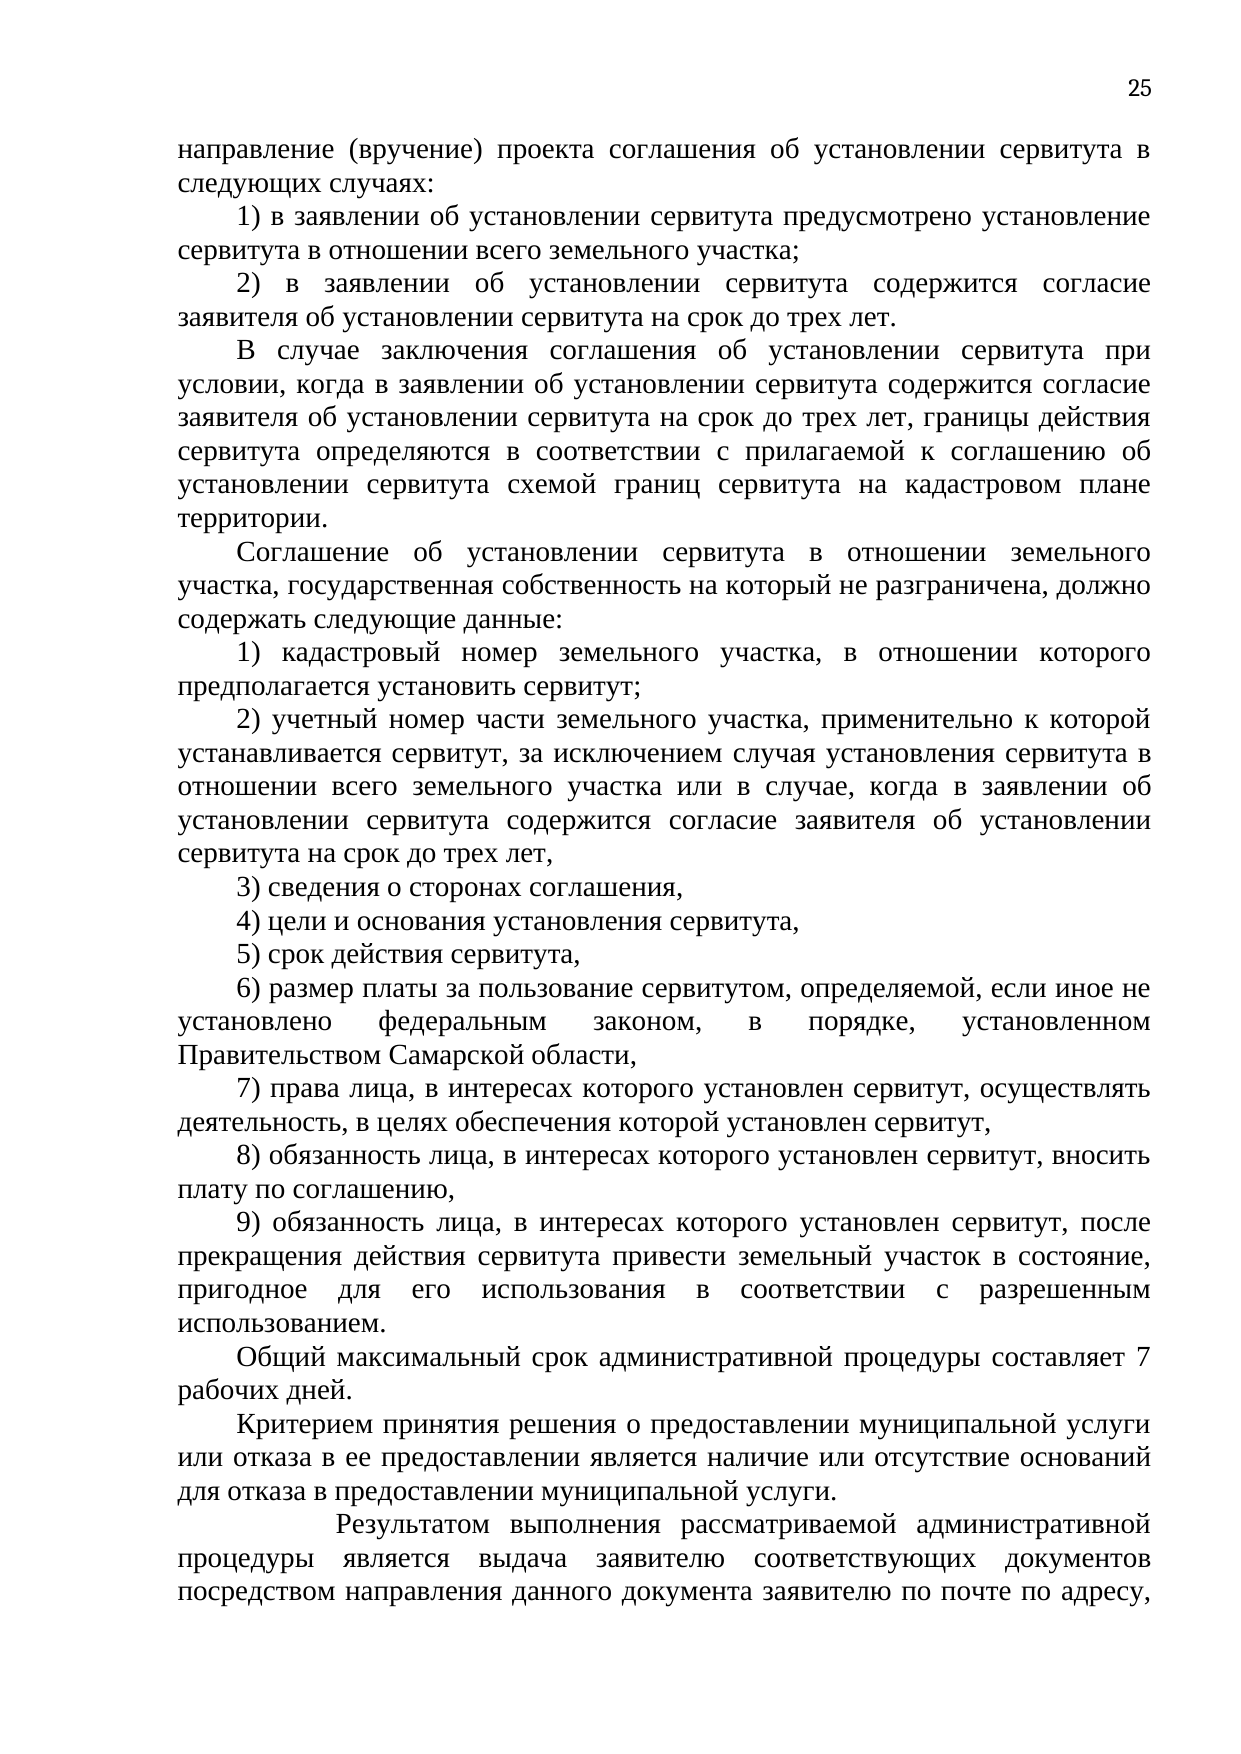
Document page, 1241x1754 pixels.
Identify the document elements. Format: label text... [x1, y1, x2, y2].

text В случае заключения соглашения об установлении сервитута при условии, когда в заявлении об установлении сервитута содержится согласие заявителя об установлении сервитута на срок до трех лет, границы действия сервитута определяются в соответствии с прилагаемой к соглашению об установлении сервитута схемой границ сервитута на кадастровом плане территории. [177, 332, 1152, 534]
text 9) обязанность лица, в интересах которого установлен сервитут, после прекращения действия сервитута привести земельный участок в состояние, пригодное для его использования в соответствии с разрешенным использованием. [177, 1204, 1152, 1339]
text 1) кадастровый номер земельного участка, в отношении которого предполагается установить сервитут; [177, 634, 1152, 701]
text 2) в заявлении об установлении сервитута содержится согласие заявителя об установлении сервитута на срок до трех лет. [177, 265, 1152, 332]
text 4) цели и основания установления сервитута, [177, 903, 1152, 936]
text 3) сведения о сторонах соглашения, [177, 869, 1152, 903]
text Соглашение об установлении сервитута в отношении земельного участка, государственная собственность на который не разграничена, должно содержать следующие данные: [177, 534, 1152, 634]
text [177, 1506, 1152, 1607]
text 6) размер платы за пользование сервитутом, определяемой, если иное не установлено федеральным законом, в порядке, установленном Правительством Самарской области, [177, 970, 1152, 1070]
text 7) права лица, в интересах которого установлен сервитут, осуществлять деятельность, в целях обеспечения которой установлен сервитут, [177, 1070, 1152, 1137]
text 1) в заявлении об установлении сервитута предусмотрено установление сервитута в отношении всего земельного участка; [177, 198, 1152, 265]
text Критерием принятия решения о предоставлении муниципальной услуги или отказа в ее предоставлении является наличие или отсутствие оснований для отказа в предоставлении муниципальной услуги. [177, 1406, 1152, 1506]
text 5) срок действия сервитута, [177, 936, 1152, 970]
text 8) обязанность лица, в интересах которого установлен сервитут, вносить плату по соглашению, [177, 1137, 1152, 1204]
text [177, 131, 1152, 198]
text 2) учетный номер части земельного участка, применительно к которой устанавливается сервитут, за исключением случая установления сервитута в отношении всего земельного участка или в случае, когда в заявлении об установлении сервитута содержится согласие заявителя об установлении сервитута на срок до трех лет, [177, 701, 1152, 869]
text Общий максимальный срок административной процедуры составляет 7 рабочих дней. [177, 1339, 1152, 1406]
